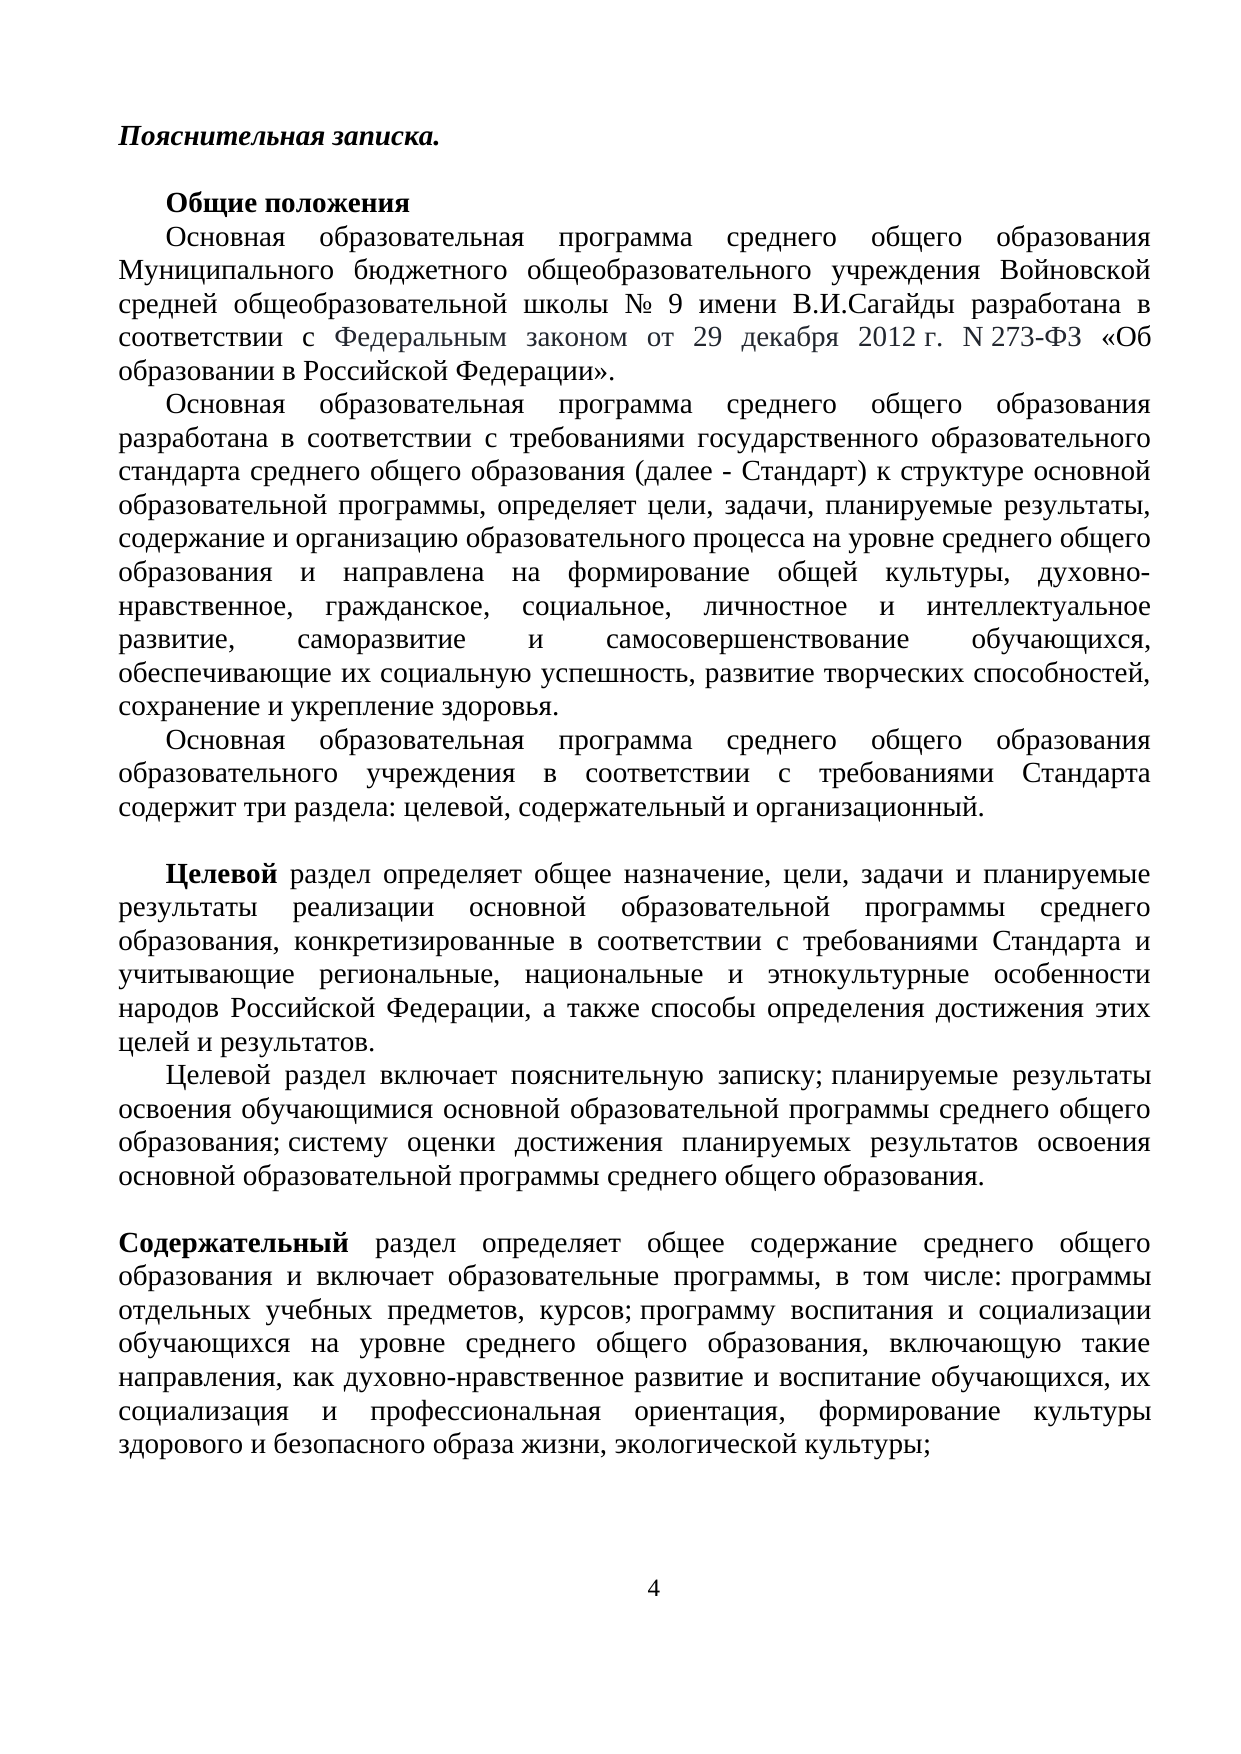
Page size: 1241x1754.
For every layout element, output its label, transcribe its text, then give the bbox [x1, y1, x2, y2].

text Основная образовательная программа среднего общего образования образовательного учреждения в соответствии с требованиями Стандарта содержит три раздела: целевой, содержательный и организационный. [118, 722, 1152, 822]
text Общие положения [118, 185, 1152, 219]
subtitle Пояснительная записка. [118, 118, 1152, 152]
text Содержательный раздел определяет общее содержание среднего общего образования и включает образовательные программы, в том числе: программы отдельных учебных предметов, курсов; программу воспитания и социализации обучающихся на уровне среднего общего образования, включающую такие направления, как духовно-нравственное развитие и воспитание обучающихся, их социализация и профессиональная ориентация, формирование культуры здорового и безопасного образа жизни, экологической культуры; [118, 1225, 1152, 1460]
text Целевой раздел определяет общее назначение, цели, задачи и планируемые результаты реализации основной образовательной программы среднего образования, конкретизированные в соответствии с требованиями Стандарта и учитывающие региональные, национальные и этнокультурные особенности народов Российской Федерации, а также способы определения достижения этих целей и результатов. [118, 856, 1152, 1057]
text Целевой раздел включает пояснительную записку; планируемые результаты освоения обучающимися основной образовательной программы среднего общего образования; систему оценки достижения планируемых результатов освоения основной образовательной программы среднего общего образования. [118, 1057, 1152, 1191]
text Основная образовательная программа среднего общего образования Муниципального бюджетного общеобразовательного учреждения Войновской средней общеобразовательной школы № 9 имени В.И.Сагайды разработана в соответствии с Федеральным законом от 29 декабря . N 273-ФЗ «Об образовании в Российской Федерации». [118, 219, 1152, 386]
text Основная образовательная программа среднего общего образования разработана в соответствии с требованиями государственного образовательного стандарта среднего общего образования (далее - Стандарт) к структуре основной образовательной программы, определяет цели, задачи, планируемые результаты, содержание и организацию образовательного процесса на уровне среднего общего образования и направлена на формирование общей культуры, духовно-нравственное, гражданское, социальное, личностное и интеллектуальное развитие, саморазвитие и самосовершенствование обучающихся, обеспечивающие их социальную успешность, развитие творческих способностей, сохранение и укрепление здоровья. [118, 386, 1152, 722]
